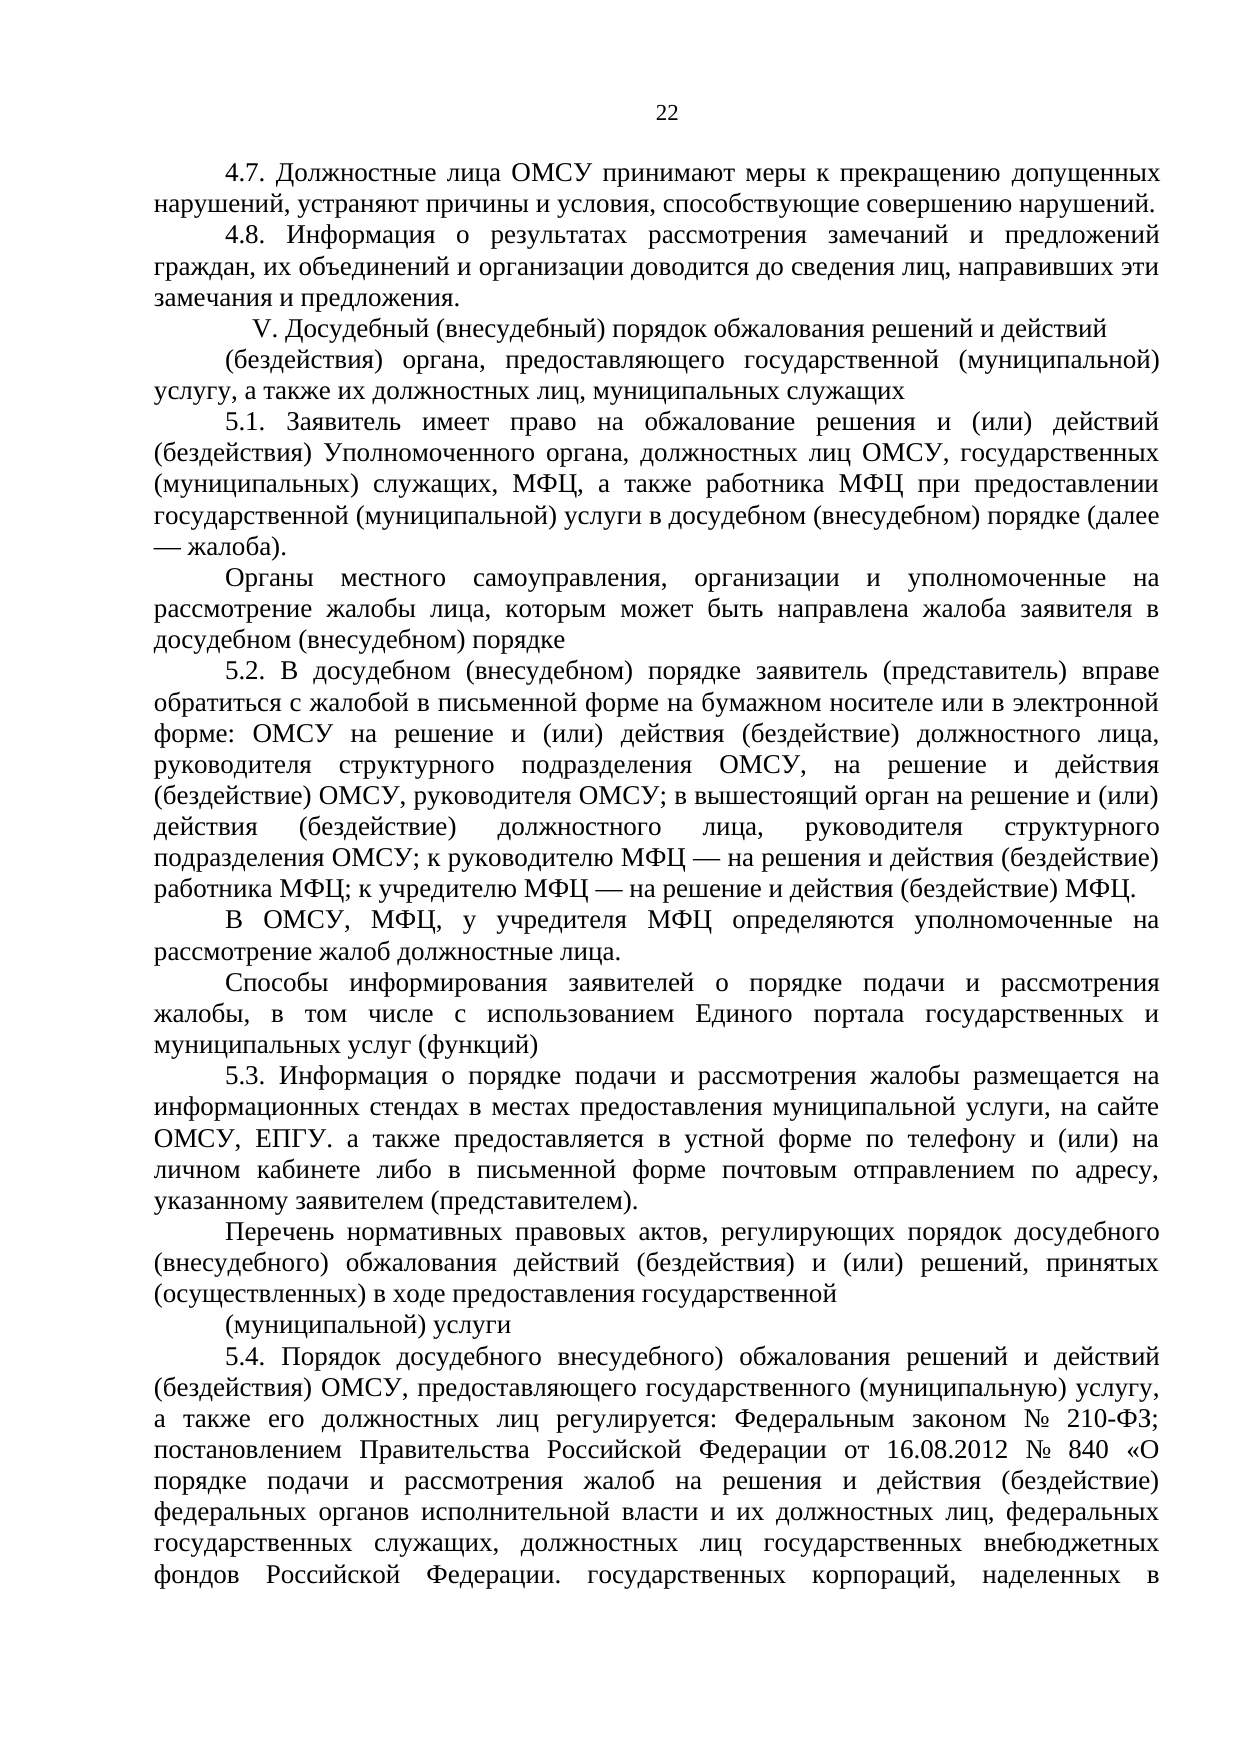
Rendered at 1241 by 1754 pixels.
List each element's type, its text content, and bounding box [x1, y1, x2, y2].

text 4.8. Информация о результатах рассмотрения замечаний и предложений граждан, их объединений и организации доводится до сведения лиц, направивших эти замечания и предложения. [154, 218, 1161, 312]
text Органы местного самоуправления, организации и уполномоченные на рассмотрение жалобы лица, которым может быть направлена жалоба заявителя в досудебном (внесудебном) порядке [154, 561, 1161, 654]
text Перечень нормативных правовых актов, регулирующих порядок досудебного (внесудебного) обжалования действий (бездействия) и (или) решений, принятых (осуществленных) в ходе предоставления государственной [154, 1215, 1161, 1308]
text Способы информирования заявителей о порядке подачи и рассмотрения жалобы, в том числе с использованием Единого портала государственных и муниципальных услуг (функций) [154, 966, 1161, 1059]
text 4.7. Должностные лица ОМСУ принимают меры к прекращению допущенных нарушений, устраняют причины и условия, способствующие совершению нарушений. [154, 156, 1161, 218]
text V. Досудебный (внесудебный) порядок обжалования решений и действий [154, 312, 1161, 343]
text В ОМСУ, МФЦ, у учредителя МФЦ определяются уполномоченные на рассмотрение жалоб должностные лица. [154, 904, 1161, 966]
text 5.3. Информация о порядке подачи и рассмотрения жалобы размещается на информационных стендах в местах предоставления муниципальной услуги, на сайте ОМСУ, ЕПГУ. а также предоставляется в устной форме по телефону и (или) на личном кабинете либо в письменной форме почтовым отправлением по адресу, указанному заявителем (представителем). [154, 1059, 1161, 1215]
text (муниципальной) услуги [154, 1308, 1161, 1340]
text 5.1. Заявитель имеет право на обжалование решения и (или) действий (бездействия) Уполномоченного органа, должностных лиц ОМСУ, государственных (муниципальных) служащих, МФЦ, а также работника МФЦ при предоставлении государственной (муниципальной) услуги в досудебном (внесудебном) порядке (далее — жалоба). [154, 405, 1161, 561]
text 5.2. В досудебном (внесудебном) порядке заявитель (представитель) вправе обратиться с жалобой в письменной форме на бумажном носителе или в электронной форме: ОМСУ на решение и (или) действия (бездействие) должностного лица, руководителя структурного подразделения ОМСУ, на решение и действия (бездействие) ОМСУ, руководителя ОМСУ; в вышестоящий орган на решение и (или) действия (бездействие) должностного лица, руководителя структурного подразделения ОМСУ; к руководителю МФЦ — на решения и действия (бездействие) работника МФЦ; к учредителю МФЦ — на решение и действия (бездействие) МФЦ. [154, 654, 1161, 904]
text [154, 1340, 1161, 1589]
text (бездействия) органа, предоставляющего государственной (муниципальной) услугу, а также их должностных лиц, муниципальных служащих [154, 343, 1161, 405]
